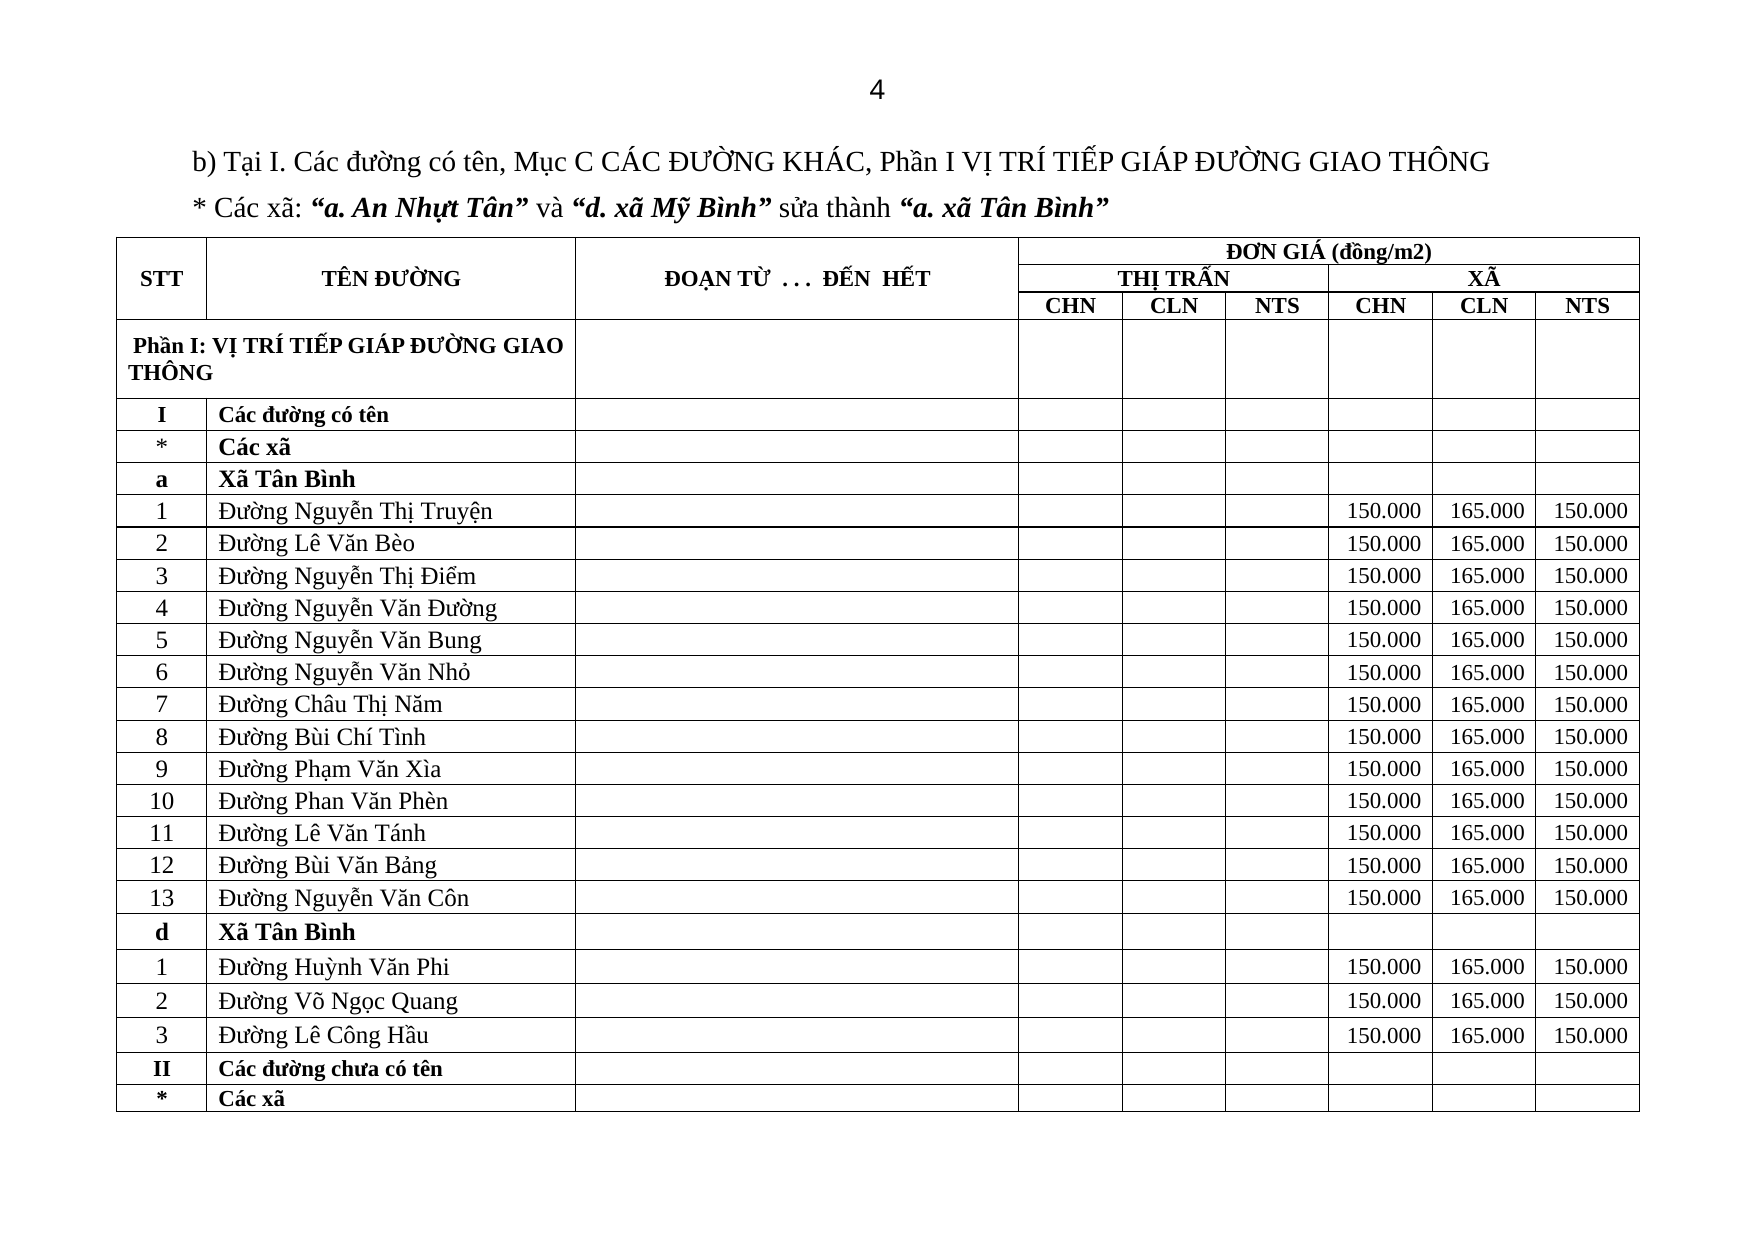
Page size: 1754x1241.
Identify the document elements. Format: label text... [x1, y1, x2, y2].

table_cell 165.000 [1433, 528, 1535, 558]
table_cell [1123, 399, 1225, 430]
table_cell 7 [117, 688, 206, 719]
table_cell [1123, 950, 1225, 983]
table_cell [1123, 560, 1225, 591]
table_cell [1329, 320, 1432, 398]
table_cell [1433, 1053, 1535, 1084]
table_cell 150.000 [1536, 560, 1639, 591]
table_cell [1019, 320, 1122, 398]
table_cell 150.000 [1329, 950, 1432, 983]
table_cell [576, 1018, 1018, 1052]
table_cell Đường Nguyễn Văn Côn [207, 881, 575, 913]
table_header ĐOẠN TỪ . . . ĐẾN HẾT [576, 238, 1018, 319]
table_cell [1318, 1085, 1328, 1111]
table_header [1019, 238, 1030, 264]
table_cell Các xã [207, 431, 575, 462]
table_cell 150.000 [1329, 753, 1432, 784]
table_cell 8 [117, 721, 206, 752]
table_cell [1019, 592, 1122, 623]
table_cell 150.000 [1329, 1018, 1432, 1052]
table_cell Đường Phạm Văn Xìa [207, 753, 575, 784]
table_cell [576, 463, 1018, 494]
table_cell [1226, 1018, 1328, 1052]
table_cell Đường Lê Văn Tánh [207, 817, 575, 848]
table_cell Xã Tân Bình [207, 914, 575, 948]
table_cell [576, 320, 1018, 398]
table_cell 150.000 [1536, 849, 1639, 880]
table_cell Đường Châu Thị Năm [207, 688, 575, 719]
table_cell 150.000 [1329, 495, 1432, 526]
table_cell [1123, 688, 1225, 719]
table_cell Đường Bùi Chí Tình [207, 721, 575, 752]
table_cell [1019, 721, 1122, 752]
table_cell [1123, 881, 1225, 913]
table_cell [1536, 320, 1639, 398]
table_cell [1421, 1085, 1432, 1111]
table_cell [1123, 624, 1225, 655]
table_cell [1226, 656, 1328, 687]
table_cell [1226, 753, 1328, 784]
table_cell [576, 560, 1018, 591]
table_cell 11 [117, 817, 206, 848]
table_cell [1226, 431, 1328, 462]
table_cell [576, 528, 1018, 558]
table_cell 150.000 [1329, 881, 1432, 913]
table_cell [576, 431, 1018, 462]
table_cell [1123, 656, 1225, 687]
table_cell [1019, 560, 1122, 591]
table_cell [1536, 1085, 1547, 1111]
table_cell [1433, 399, 1535, 430]
table_cell [1226, 463, 1328, 494]
table_cell [1226, 624, 1328, 655]
table_cell II [117, 1053, 206, 1084]
table_cell [1123, 817, 1225, 848]
table_cell 150.000 [1329, 624, 1432, 655]
table_cell [1536, 431, 1639, 462]
table_cell [1433, 463, 1535, 494]
table_cell [1019, 984, 1122, 1017]
table_cell [1433, 320, 1535, 398]
table_cell [1019, 1085, 1030, 1111]
table_cell 150.000 [1329, 984, 1432, 1017]
table_cell Đường Nguyễn Văn Nhỏ [207, 656, 575, 687]
table_cell [1226, 984, 1328, 1017]
table_cell [1123, 849, 1225, 880]
table_cell [576, 592, 1018, 623]
table_cell [1214, 1085, 1225, 1111]
table_cell [1226, 399, 1328, 430]
table_cell 3 [117, 1018, 206, 1052]
table_cell Đường Nguyễn Văn Bung [207, 624, 575, 655]
table_cell Đường Nguyễn Thị Truyện [207, 495, 575, 526]
table_cell * [117, 431, 206, 462]
table_cell [1226, 849, 1328, 880]
table_cell [1329, 1053, 1432, 1084]
table_cell [1019, 463, 1122, 494]
table_cell [576, 399, 1018, 430]
table_cell 150.000 [1536, 984, 1639, 1017]
table_cell 165.000 [1433, 688, 1535, 719]
table_cell 165.000 [1433, 1018, 1535, 1052]
table_cell [576, 849, 1018, 880]
table_cell [576, 984, 1018, 1017]
table_cell a [117, 463, 206, 494]
table_cell [1123, 495, 1225, 526]
table_cell [1329, 399, 1432, 430]
table_cell [1123, 785, 1225, 816]
table_cell [1019, 881, 1122, 913]
table_cell [1019, 950, 1122, 983]
table_cell 4 [117, 592, 206, 623]
table_cell 3 [117, 560, 206, 591]
table_cell 5 [117, 624, 206, 655]
table_cell 150.000 [1536, 721, 1639, 752]
table_cell 9 [117, 753, 206, 784]
table_cell [1536, 1053, 1639, 1084]
table_cell 150.000 [1536, 881, 1639, 913]
table_cell 6 [117, 656, 206, 687]
table_cell 165.000 [1433, 881, 1535, 913]
table_cell 150.000 [1329, 528, 1432, 558]
table_cell [1123, 320, 1225, 398]
table_cell Đường Võ Ngọc Quang [207, 984, 575, 1017]
table_cell 1 [117, 495, 206, 526]
table_header STT [117, 238, 206, 319]
table_cell 150.000 [1329, 721, 1432, 752]
table_cell 165.000 [1433, 849, 1535, 880]
table_cell [1123, 592, 1225, 623]
table_cell [1226, 688, 1328, 719]
table_cell 165.000 [1433, 753, 1535, 784]
table_cell Phần I: VỊ TRÍ TIẾP GIÁP ĐƯỜNG GIAO THÔNG [117, 320, 575, 398]
table_cell Đường Bùi Văn Bảng [207, 849, 575, 880]
text * Các xã: “a. An Nhựt Tân” và “d. xã Mỹ Bình” sửa thành “a. xã Tân Bình” [118, 191, 1636, 224]
table_cell [1536, 914, 1639, 948]
table_cell 12 [117, 849, 206, 880]
table_cell [576, 1085, 587, 1111]
table_cell [1123, 431, 1225, 462]
table_cell [1226, 495, 1328, 526]
table_cell [1123, 1018, 1225, 1052]
table_cell Đường Nguyễn Thị Điểm [207, 560, 575, 591]
table_cell Đường Phan Văn Phèn [207, 785, 575, 816]
table_cell 150.000 [1536, 1018, 1639, 1052]
table_cell 150.000 [1536, 495, 1639, 526]
table_cell [1019, 914, 1122, 948]
table_cell 1 [117, 950, 206, 983]
table_cell Đường Huỳnh Văn Phi [207, 950, 575, 983]
table_cell 150.000 [1536, 624, 1639, 655]
table_cell [1019, 431, 1122, 462]
table_cell [576, 817, 1018, 848]
table_cell [1536, 463, 1639, 494]
table_cell [576, 656, 1018, 687]
table_cell 150.000 [1329, 656, 1432, 687]
table_cell [1536, 399, 1639, 430]
table_cell 165.000 [1433, 624, 1535, 655]
table_cell [1123, 914, 1225, 948]
table_cell [576, 624, 1018, 655]
table_cell 165.000 [1433, 560, 1535, 591]
table_cell I [117, 399, 206, 430]
table_cell [576, 688, 1018, 719]
table_cell [1123, 753, 1225, 784]
table_cell 150.000 [1329, 688, 1432, 719]
table_cell Đường Lê Công Hầu [207, 1018, 575, 1052]
table_cell 150.000 [1536, 528, 1639, 558]
table_cell [1019, 399, 1122, 430]
table_cell CLN [1433, 293, 1535, 319]
table_cell [1019, 624, 1122, 655]
table_cell 2 [117, 528, 206, 558]
table_cell [1226, 721, 1328, 752]
table_cell 150.000 [1536, 950, 1639, 983]
table_cell [1019, 528, 1122, 558]
text b) Tại I. Các đường có tên, Mục C CÁC ĐƯỜNG KHÁC, Phần I VỊ TRÍ TIẾP GIÁP ĐƯỜNG GIAO THÔNG [118, 144, 1636, 178]
table_cell [1111, 1085, 1122, 1111]
table_cell 150.000 [1536, 688, 1639, 719]
table_cell [1019, 1018, 1122, 1052]
table_cell 150.000 [1536, 656, 1639, 687]
table_cell 150.000 [1536, 817, 1639, 848]
table_cell [1019, 688, 1122, 719]
table_cell [576, 881, 1018, 913]
table_cell [1019, 785, 1122, 816]
table_cell [576, 495, 1018, 526]
table_cell [1019, 817, 1122, 848]
table_cell Các đường chưa có tên [207, 1053, 575, 1084]
table_cell 165.000 [1433, 495, 1535, 526]
table_cell [1226, 785, 1328, 816]
table_cell [1019, 495, 1122, 526]
table_cell [576, 721, 1018, 752]
table_cell d [117, 914, 206, 948]
table_cell [1123, 721, 1225, 752]
table_cell [1329, 1085, 1340, 1111]
table_cell [1226, 817, 1328, 848]
table_cell 150.000 [1329, 785, 1432, 816]
table_cell [1123, 984, 1225, 1017]
table_cell [1226, 950, 1328, 983]
table_cell [1329, 914, 1432, 948]
table_cell [1019, 656, 1122, 687]
table_cell 165.000 [1433, 984, 1535, 1017]
table_cell CLN [1123, 293, 1225, 319]
table_cell [1226, 914, 1328, 948]
table_cell Đường Lê Văn Bèo [207, 528, 575, 558]
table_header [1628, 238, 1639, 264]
table_cell [1226, 320, 1328, 398]
table_cell [1524, 1085, 1535, 1111]
table_cell 165.000 [1433, 785, 1535, 816]
table_cell 150.000 [1329, 817, 1432, 848]
table_cell 10 [117, 785, 206, 816]
table_cell [576, 1053, 1018, 1084]
table_cell [1007, 1085, 1018, 1111]
table_header TÊN ĐƯỜNG [207, 238, 575, 319]
table_cell 150.000 [1536, 753, 1639, 784]
table_cell [576, 753, 1018, 784]
table_cell [1226, 528, 1328, 558]
table_cell [1123, 528, 1225, 558]
table_cell [1628, 1085, 1639, 1111]
table_cell 165.000 [1433, 950, 1535, 983]
table_cell [1226, 560, 1328, 591]
table_cell [1123, 1085, 1133, 1111]
table_cell [1226, 881, 1328, 913]
table_cell [1019, 1053, 1122, 1084]
table_cell 150.000 [1329, 560, 1432, 591]
table_cell [1433, 431, 1535, 462]
table_cell 150.000 [1329, 849, 1432, 880]
table_cell Xã Tân Bình [207, 463, 575, 494]
table_cell 165.000 [1433, 817, 1535, 848]
table_cell Các đường có tên [207, 399, 575, 430]
table_cell 13 [117, 881, 206, 913]
table_cell CHN [1329, 293, 1432, 319]
table_cell [1019, 753, 1122, 784]
table_cell [1019, 849, 1122, 880]
table_cell [576, 914, 1018, 948]
table_cell 165.000 [1433, 592, 1535, 623]
table_cell 150.000 [1329, 592, 1432, 623]
table_cell [1433, 1085, 1443, 1111]
table_cell [1226, 592, 1328, 623]
table_cell [576, 950, 1018, 983]
table_cell Đường Nguyễn Văn Đường [207, 592, 575, 623]
table_cell [1329, 431, 1432, 462]
table_cell 2 [117, 984, 206, 1017]
table_cell [1123, 463, 1225, 494]
table_cell 165.000 [1433, 721, 1535, 752]
table_cell 150.000 [1536, 592, 1639, 623]
table_cell [1433, 914, 1535, 948]
table_cell [1226, 1053, 1328, 1084]
table_cell 150.000 [1536, 785, 1639, 816]
table_cell 165.000 [1433, 656, 1535, 687]
table_cell CHN [1019, 293, 1122, 319]
table_cell [1329, 463, 1432, 494]
table_cell [1123, 1053, 1225, 1084]
table_cell [576, 785, 1018, 816]
table_cell [1226, 1085, 1237, 1111]
